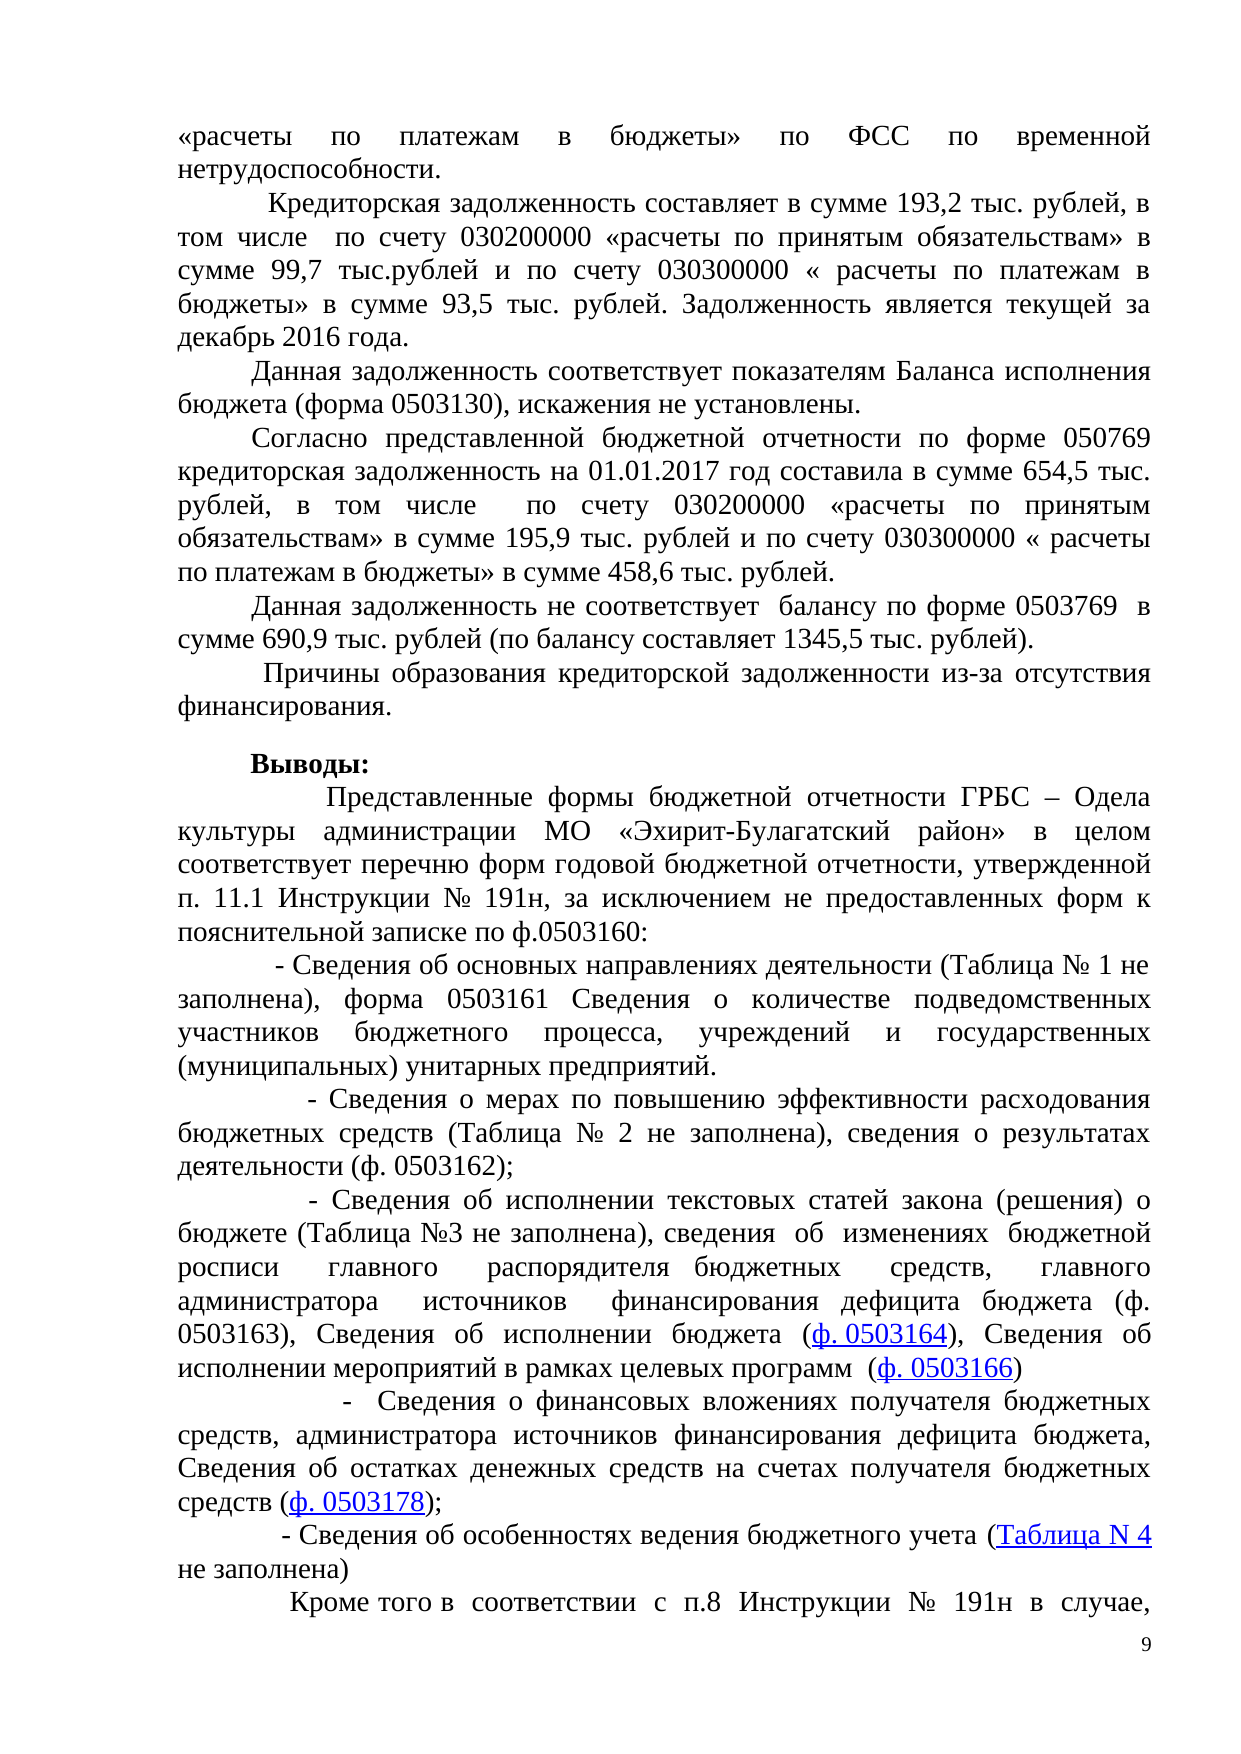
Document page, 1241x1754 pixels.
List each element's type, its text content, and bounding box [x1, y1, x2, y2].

text Данная задолженность не соответствует балансу по форме 0503769 в сумме 690,9 тыс. рублей (по балансу составляет 1345,5 тыс. рублей). [177, 588, 1152, 655]
text - Сведения о мерах по повышению эффективности расходования бюджетных средств (Таблица № 2 не заполнена), сведения о результатах деятельности (ф. 0503162); [177, 1081, 1152, 1182]
text Представленные формы бюджетной отчетности ГРБС – Одела культуры администрации МО «Эхирит-Булагатский район» в целом соответствует перечню форм годовой бюджетной отчетности, утвержденной п. 11.1 Инструкции № 191н, за исключением не предоставленных форм к пояснительной записке по ф.0503160: [177, 779, 1152, 947]
text - Сведения об основных направлениях деятельности (Таблица № 1 не заполнена), форма 0503161 Сведения о количестве подведомственных участников бюджетного процесса, учреждений и государственных (муниципальных) унитарных предприятий. [177, 947, 1152, 1081]
text Кредиторская задолженность составляет в сумме 193,2 тыс. рублей, в том числе по счету 030200000 «расчеты по принятым обязательствам» в сумме 99,7 тыс.рублей и по счету 030300000 « расчеты по платежам в бюджеты» в сумме 93,5 тыс. рублей. Задолженность является текущей за декабрь 2016 года. [177, 185, 1152, 353]
text - Сведения об исполнении текстовых статей закона (решения) о бюджете (Таблица №3 не заполнена), сведения об изменениях бюджетной росписи главного распорядителя бюджетных средств, главного администратора источников финансирования дефицита бюджета (ф. 0503163), Сведения об исполнении бюджета (ф. 0503164), Сведения об исполнении мероприятий в рамках целевых программ (ф. 0503166) [177, 1182, 1152, 1383]
text Согласно представленной бюджетной отчетности по форме 050769 кредиторская задолженность на 01.01.2017 год составила в сумме 654,5 тыс. рублей, в том числе по счету 030200000 «расчеты по принятым обязательствам» в сумме 195,9 тыс. рублей и по счету 030300000 « расчеты по платежам в бюджеты» в сумме 458,6 тыс. рублей. [177, 420, 1152, 588]
text Выводы: [177, 746, 1152, 779]
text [177, 1584, 1152, 1618]
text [177, 118, 1152, 185]
text - Сведения о финансовых вложениях получателя бюджетных средств, администратора источников финансирования дефицита бюджета, Сведения об остатках денежных средств на счетах получателя бюджетных средств (ф. 0503178); [177, 1383, 1152, 1517]
text Данная задолженность соответствует показателям Баланса исполнения бюджета (форма 0503130), искажения не установлены. [177, 353, 1152, 420]
text - Сведения об особенностях ведения бюджетного учета (Таблица N 4 не заполнена) [177, 1517, 1152, 1584]
text Причины образования кредиторской задолженности из-за отсутствия финансирования. [177, 655, 1152, 722]
